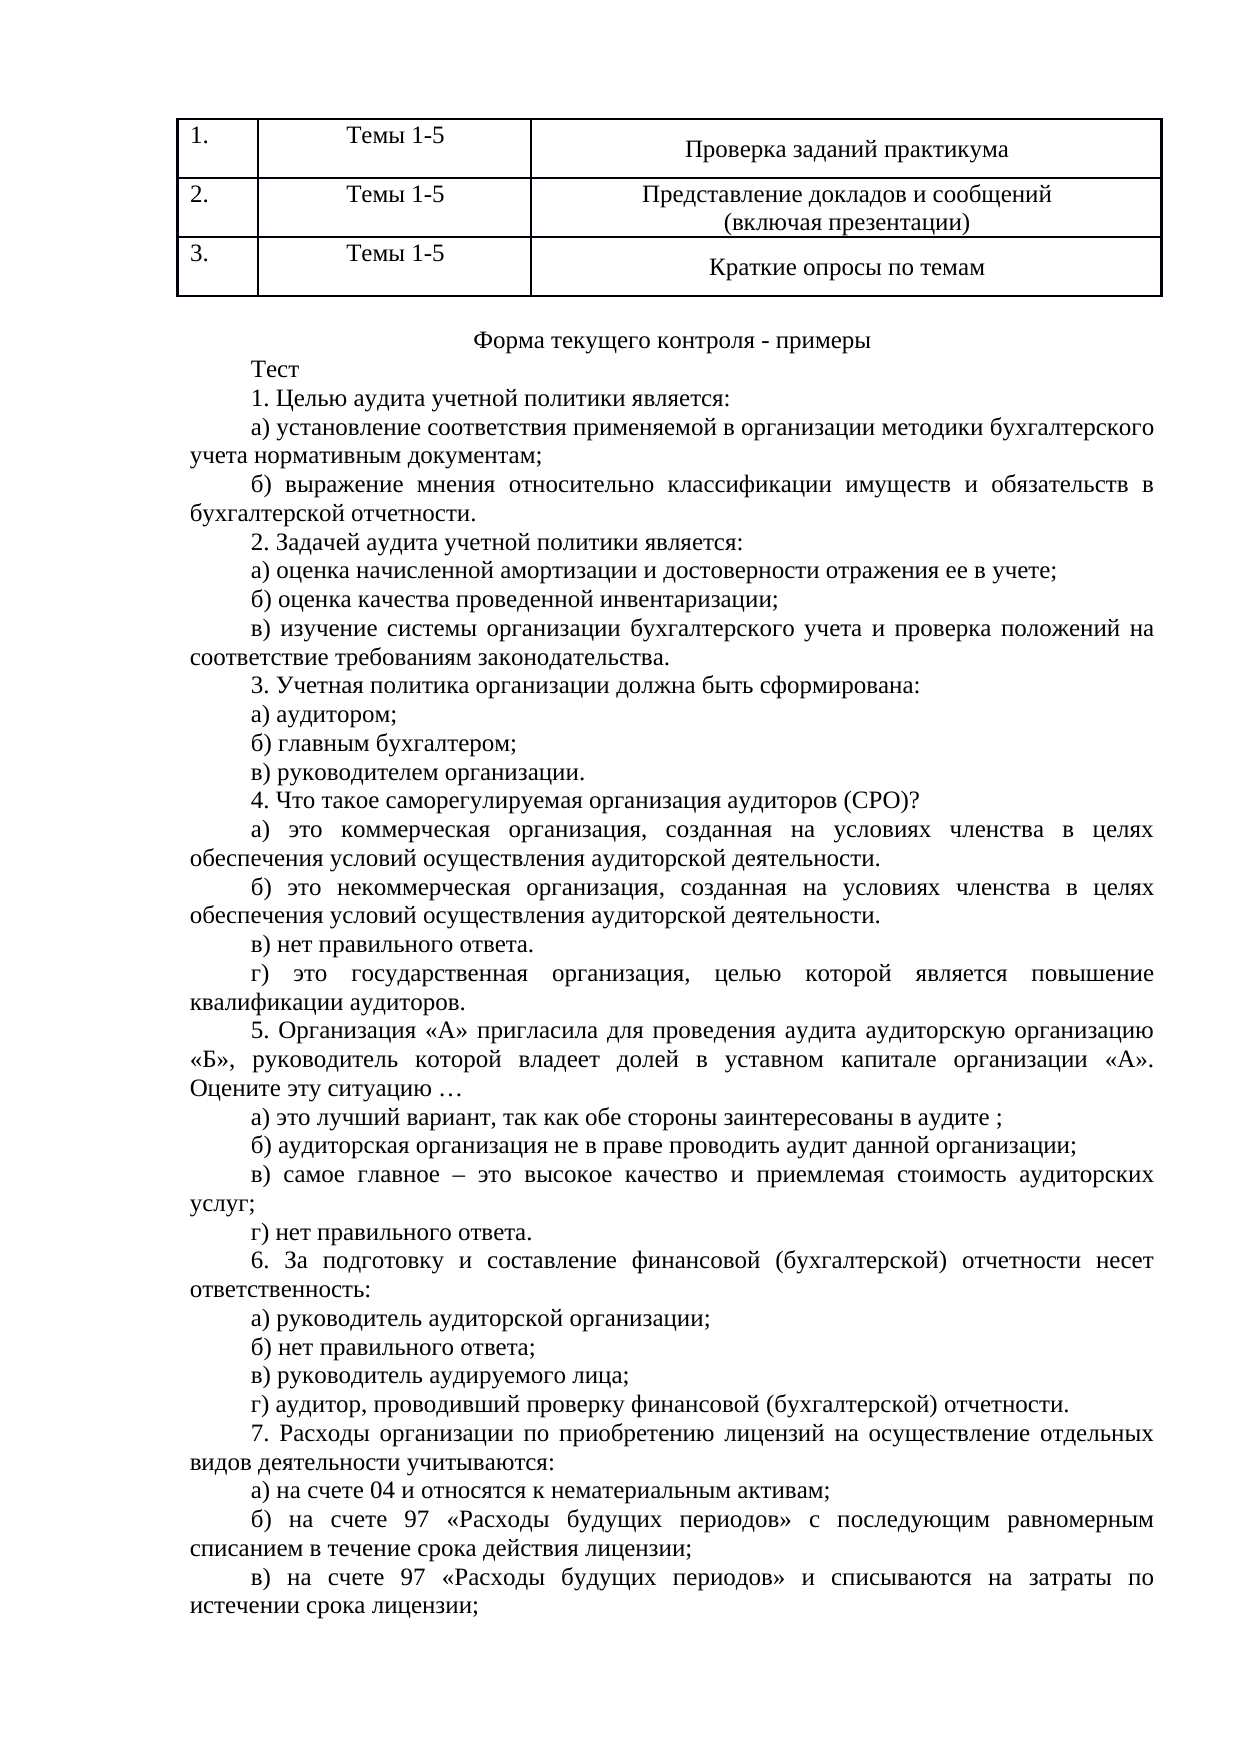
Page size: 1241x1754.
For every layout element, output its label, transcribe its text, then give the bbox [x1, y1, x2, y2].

table_cell Представление докладов и сообщений (включая презентации) [532, 179, 1160, 236]
table_cell Проверка заданий практикума [532, 120, 1160, 177]
table_cell Темы 1-5 [259, 238, 530, 295]
table_cell [179, 238, 257, 295]
table_cell Темы 1-5 [259, 179, 530, 236]
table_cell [178, 354, 1166, 1619]
table_cell Краткие опросы по темам [532, 238, 1160, 295]
table_cell [179, 179, 257, 236]
table_header Форма текущего контроля - примеры [178, 326, 1166, 354]
table_cell [179, 120, 257, 177]
table_cell Темы 1-5 [259, 120, 530, 177]
